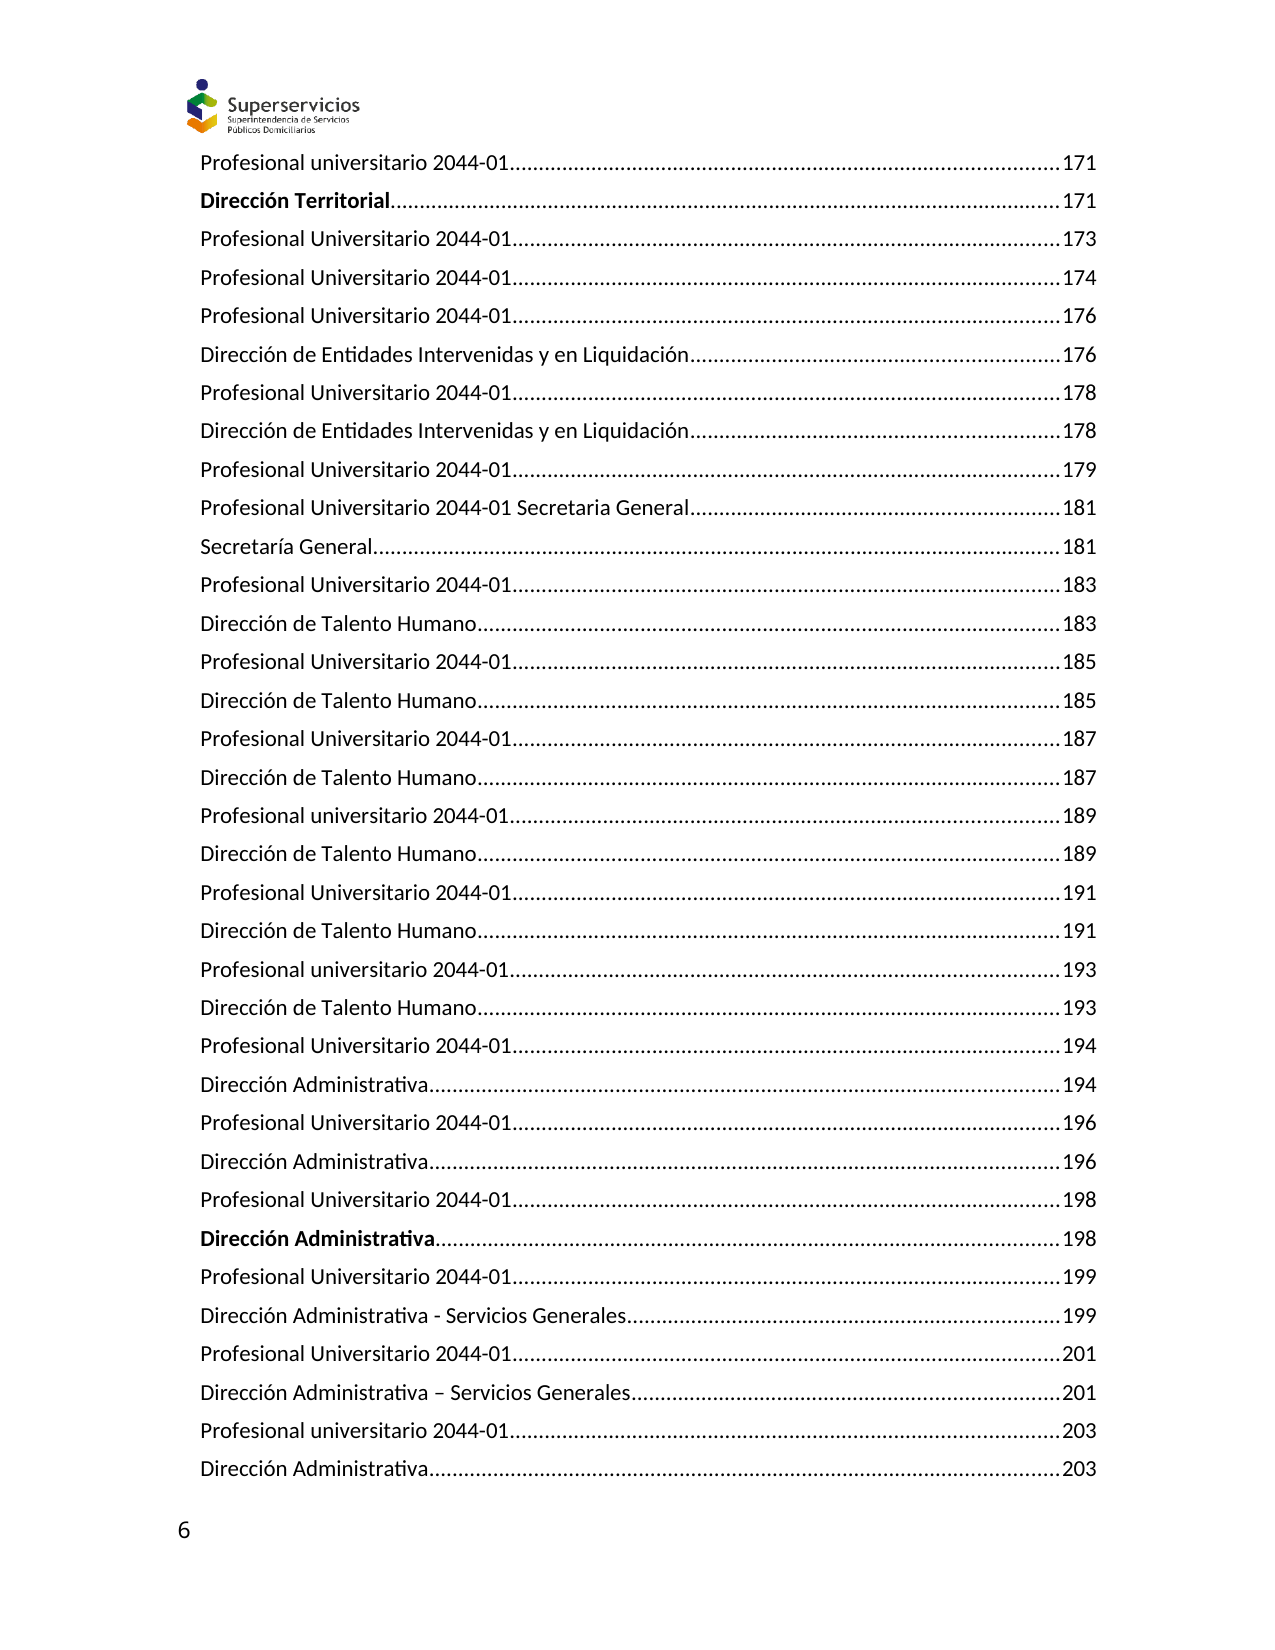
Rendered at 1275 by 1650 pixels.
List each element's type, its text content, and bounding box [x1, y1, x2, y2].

text Dirección de Talento Humano 189 [200, 839, 1098, 867]
text Profesional Universitario 2044-01 179 [200, 455, 1098, 483]
text Profesional universitario 2044-01 203 [200, 1416, 1098, 1444]
text Profesional Universitario 2044-01 194 [200, 1032, 1098, 1060]
text Secretaría General 181 [200, 532, 1098, 560]
text Profesional Universitario 2044-01 196 [200, 1108, 1098, 1137]
text Dirección Administrativa 198 [200, 1224, 1098, 1252]
text Profesional Universitario 2044-01 173 [200, 224, 1098, 252]
text Dirección de Talento Humano 193 [200, 993, 1098, 1021]
text Dirección de Entidades Intervenidas y en Liquidación 176 [200, 340, 1098, 368]
text Dirección Administrativa – Servicios Generales 201 [200, 1378, 1098, 1406]
text Profesional Universitario 2044-01 191 [200, 878, 1098, 906]
text Dirección de Entidades Intervenidas y en Liquidación 178 [200, 417, 1098, 445]
text Profesional universitario 2044-01 171 [200, 148, 1098, 176]
text Profesional Universitario 2044-01 198 [200, 1185, 1098, 1213]
text Dirección de Talento Humano 185 [200, 686, 1098, 714]
text Profesional Universitario 2044-01 187 [200, 724, 1098, 752]
text Profesional universitario 2044-01 189 [200, 801, 1098, 829]
text Profesional Universitario 2044-01 199 [200, 1262, 1098, 1290]
text Dirección Territorial 171 [200, 186, 1098, 214]
text Dirección Administrativa 194 [200, 1070, 1098, 1098]
text Dirección Administrativa - Servicios Generales 199 [200, 1301, 1098, 1329]
text Profesional Universitario 2044-01 178 [200, 378, 1098, 406]
text Profesional Universitario 2044-01 176 [200, 301, 1098, 329]
text Dirección de Talento Humano 191 [200, 916, 1098, 944]
text Profesional Universitario 2044-01 201 [200, 1339, 1098, 1367]
text Profesional universitario 2044-01 193 [200, 955, 1098, 983]
text Dirección Administrativa 196 [200, 1147, 1098, 1175]
text Dirección Administrativa 203 [200, 1454, 1098, 1482]
text Profesional Universitario 2044-01 185 [200, 647, 1098, 675]
text Dirección de Talento Humano 187 [200, 763, 1098, 791]
picture [177, 73, 370, 140]
text Profesional Universitario 2044-01 Secretaria General 181 [200, 493, 1098, 522]
text Dirección de Talento Humano 183 [200, 609, 1098, 637]
text Profesional Universitario 2044-01 174 [200, 263, 1098, 291]
text Profesional Universitario 2044-01 183 [200, 570, 1098, 598]
